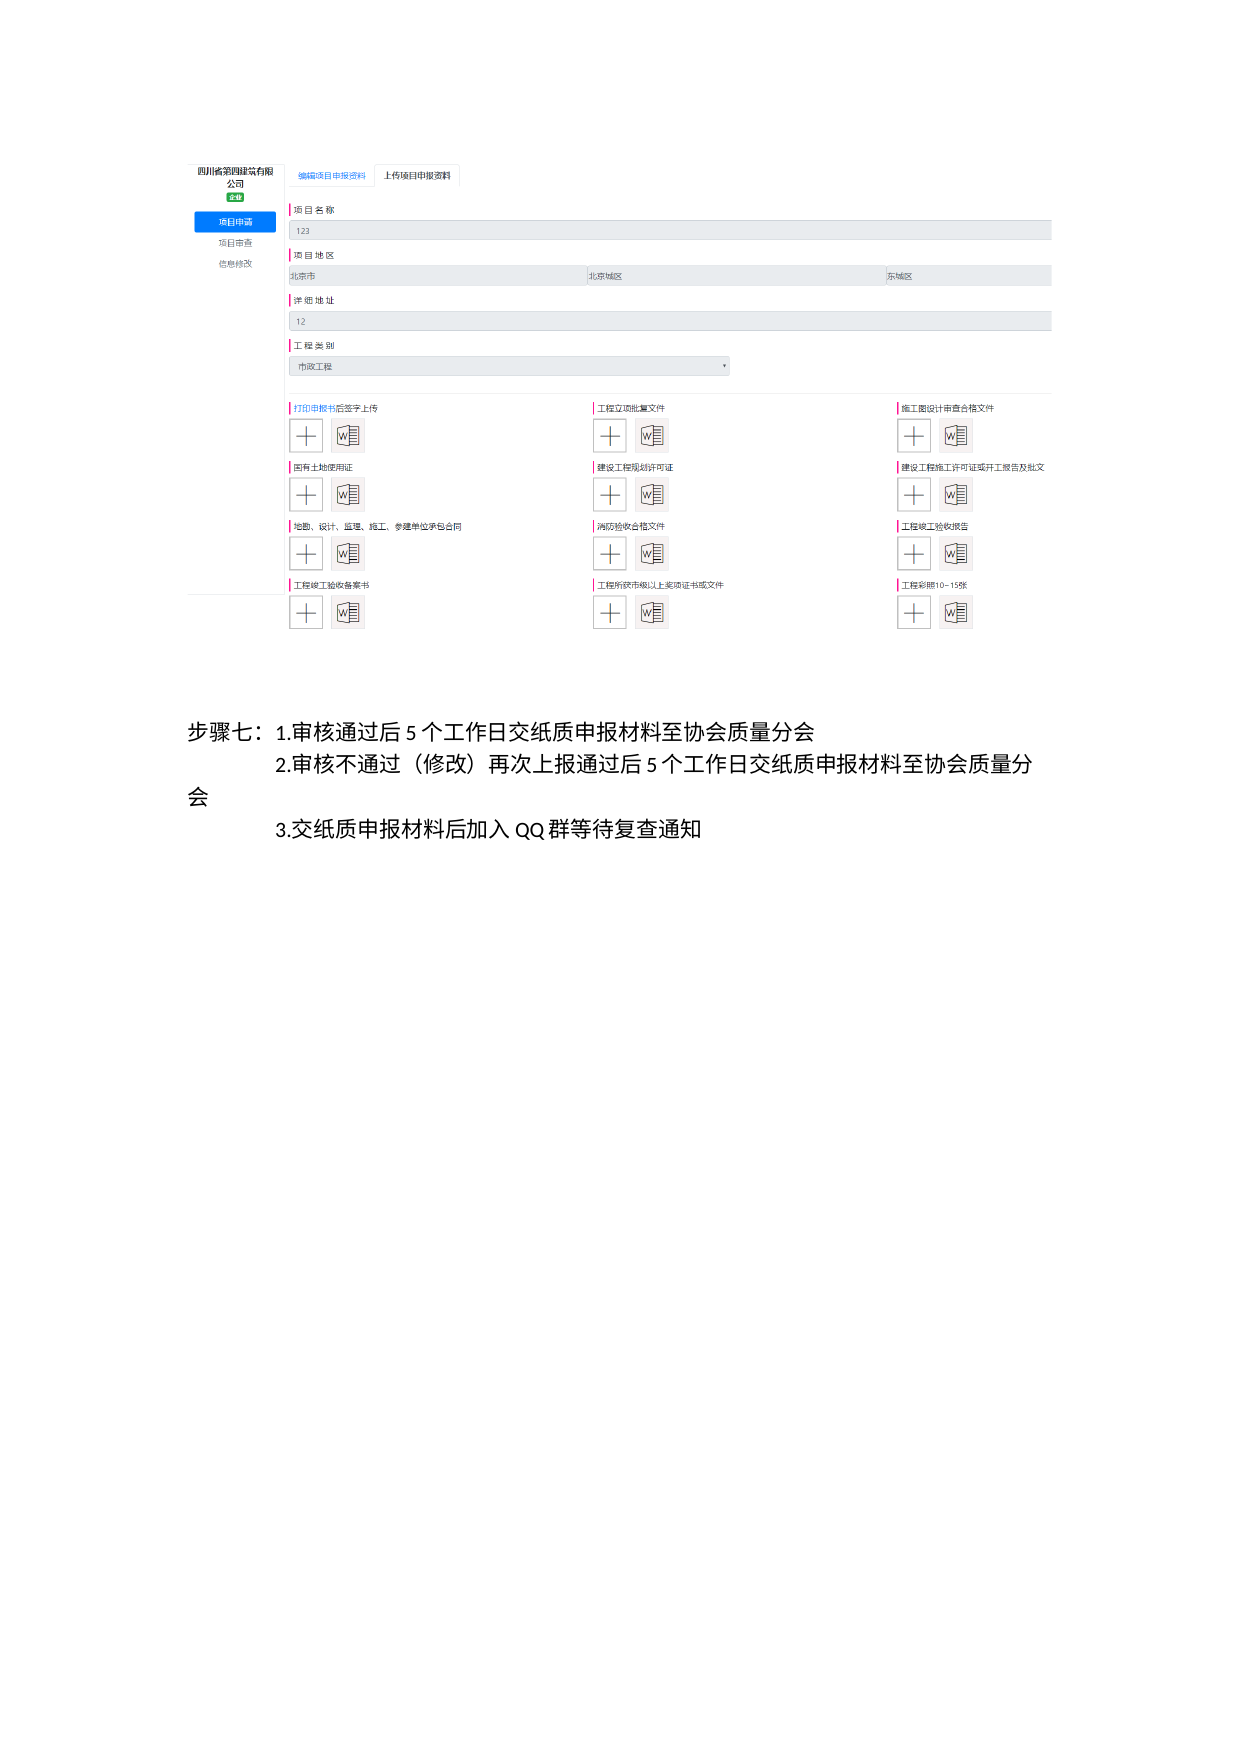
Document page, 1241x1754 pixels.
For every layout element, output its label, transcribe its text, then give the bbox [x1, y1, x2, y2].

list 3.交纸质申报材料后加入QQ群等待复查通知 [275, 812, 1053, 844]
list 步骤七：1.审核通过后5个工作日交纸质申报材料至协会质量分会 [187, 714, 1053, 747]
list 2.审核不通过（修改）再次上报通过后5个工作日交纸质申报材料至协会质量分会 [187, 747, 1053, 812]
picture [187, 162, 1052, 639]
